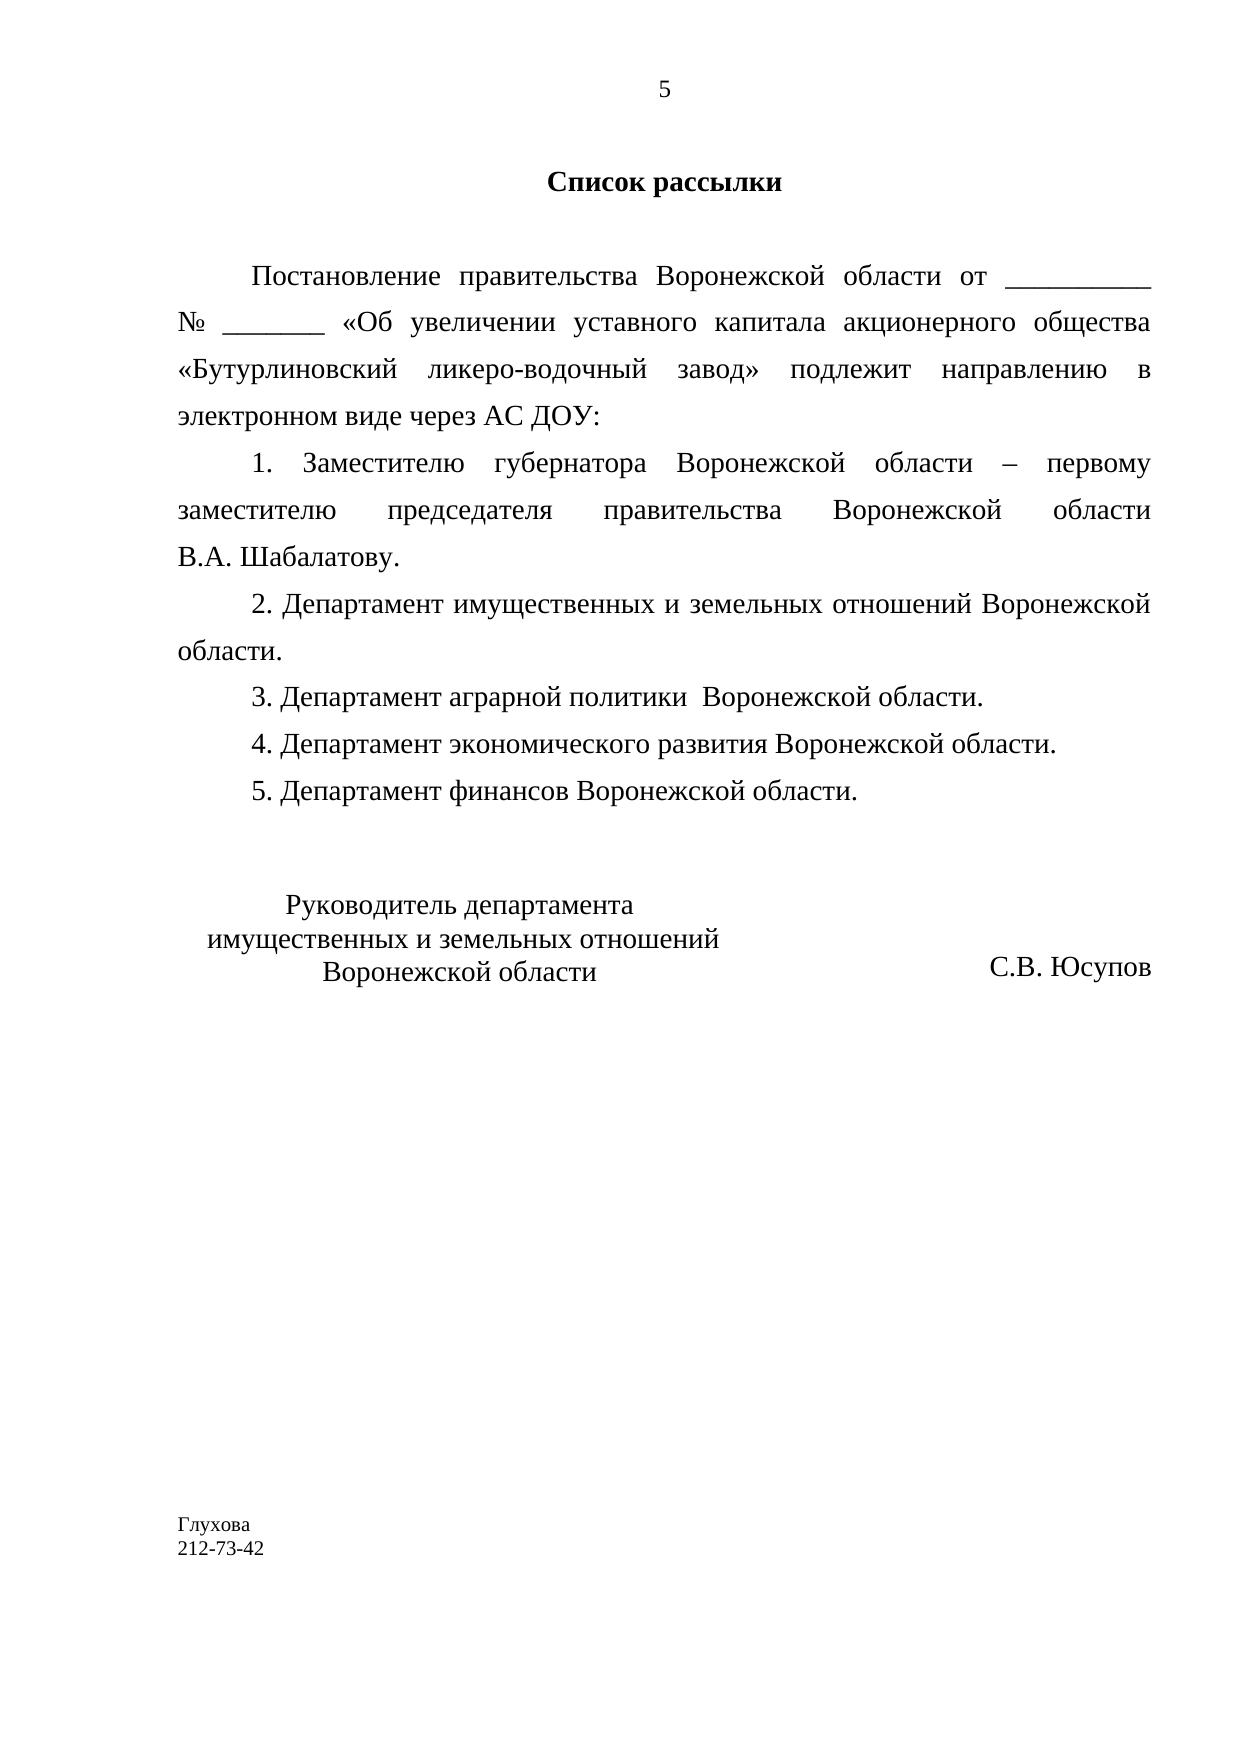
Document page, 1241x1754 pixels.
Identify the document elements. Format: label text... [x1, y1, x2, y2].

text 212-73-42 [177, 1536, 1152, 1560]
text Постановление правительства Воронежской области от __________ № _______ «Об увеличении уставного капитала акционерного общества «Бутурлиновский ликеро-водочный завод» подлежит направлению в электронном виде через АС ДОУ: [177, 258, 1152, 432]
text 4. Департамент экономического развития Воронежской области. [177, 726, 1152, 760]
text Список рассылки [177, 164, 1152, 197]
text 5. Департамент финансов Воронежской области. [177, 773, 1152, 807]
table_header С.В. Юсупов [753, 887, 1163, 1079]
text 3. Департамент аграрной политики Воронежской области. [177, 679, 1152, 713]
text 1. Заместителю губернатора Воронежской области – первому заместителю председателя правительства Воронежской области В.А. Шабалатову. [177, 445, 1152, 572]
text Глухова [177, 1512, 1152, 1536]
text 2. Департамент имущественных и земельных отношений Воронежской области. [177, 586, 1152, 666]
table_header Руководитель департамента имущественных и земельных отношений Воронежской области [166, 887, 753, 1079]
